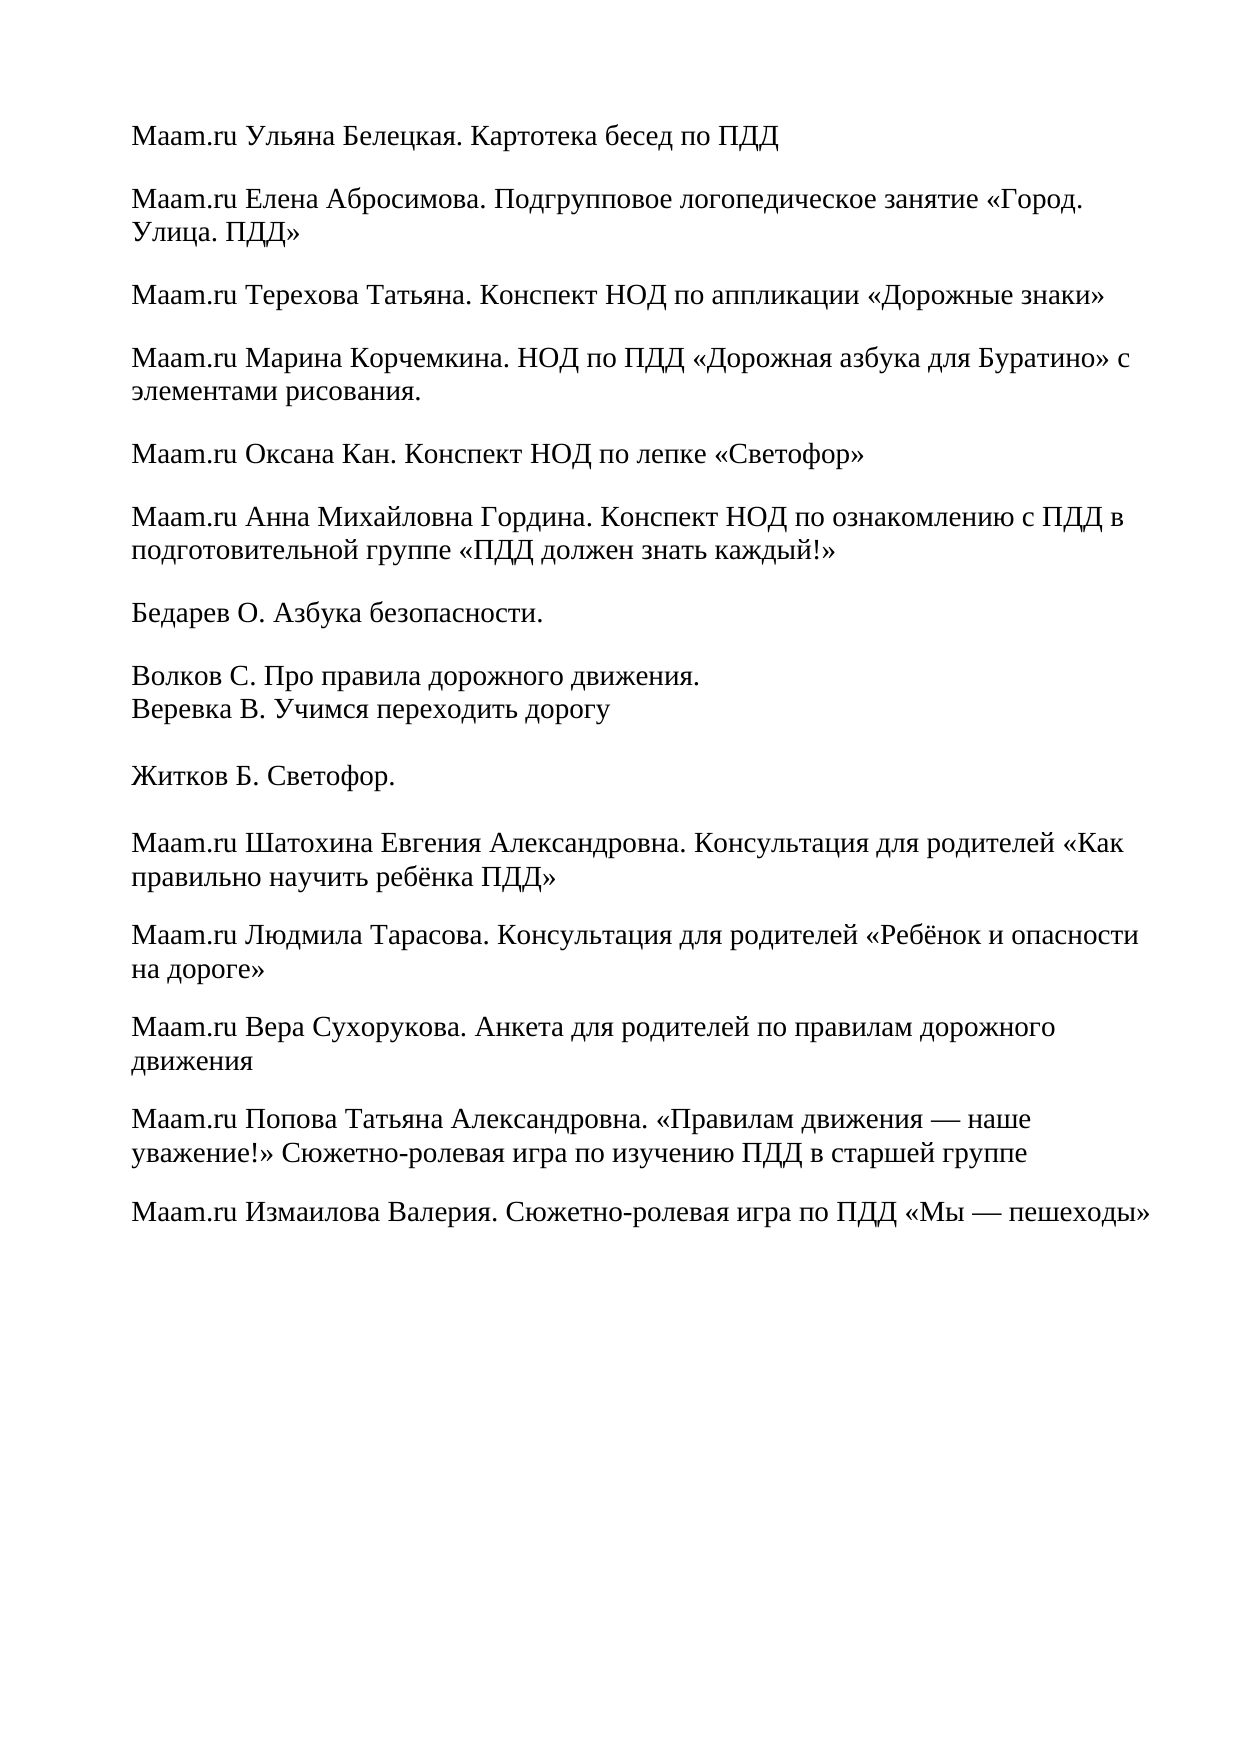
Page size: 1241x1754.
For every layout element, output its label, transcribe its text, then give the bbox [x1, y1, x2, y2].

text Бедарев О. Азбука безопасности. [131, 595, 1152, 628]
text Maam.ru Анна Михайловна Гордина. Конспект НОД по ознакомлению с ПДД в подготовительной группе «ПДД должен знать каждый!» [131, 499, 1152, 566]
text Maam.ru Людмила Тарасова. Консультация для родителей «Ребёнок и опасности на дороге» [131, 917, 1152, 984]
text Maam.ru Ульяна Белецкая. Картотека бесед по ПДД [131, 118, 1152, 152]
text Maam.ru Вера Сухорукова. Анкета для родителей по правилам дорожного движения [131, 1009, 1152, 1077]
text Maam.ru Попова Татьяна Александровна. «Правилам движения — наше уважение!» Сюжетно-ролевая игра по изучению ПДД в старшей группе [131, 1102, 1152, 1169]
text Веревка В. Учимся переходить дорогу [131, 691, 1152, 725]
text Волков С. Про правила дорожного движения. [131, 658, 1152, 691]
text Maam.ru Марина Корчемкина. НОД по ПДД «Дорожная азбука для Буратино» с элементами рисования. [131, 340, 1152, 407]
text Maam.ru Елена Абросимова. Подгрупповое логопедическое занятие «Город. Улица. ПДД» [131, 181, 1152, 248]
text Maam.ru Терехова Татьяна. Конспект НОД по аппликации «Дорожные знаки» [131, 277, 1152, 311]
text Житков Б. Светофор. [131, 758, 1152, 792]
text Maam.ru Шатохина Евгения Александровна. Консультация для родителей «Как правильно научить ребёнка ПДД» [131, 825, 1152, 892]
text Maam.ru Оксана Кан. Конспект НОД по лепке «Светофор» [131, 436, 1152, 469]
text Maam.ru Измаилова Валерия. Сюжетно-ролевая игра по ПДД «Мы — пешеходы» [131, 1194, 1152, 1227]
